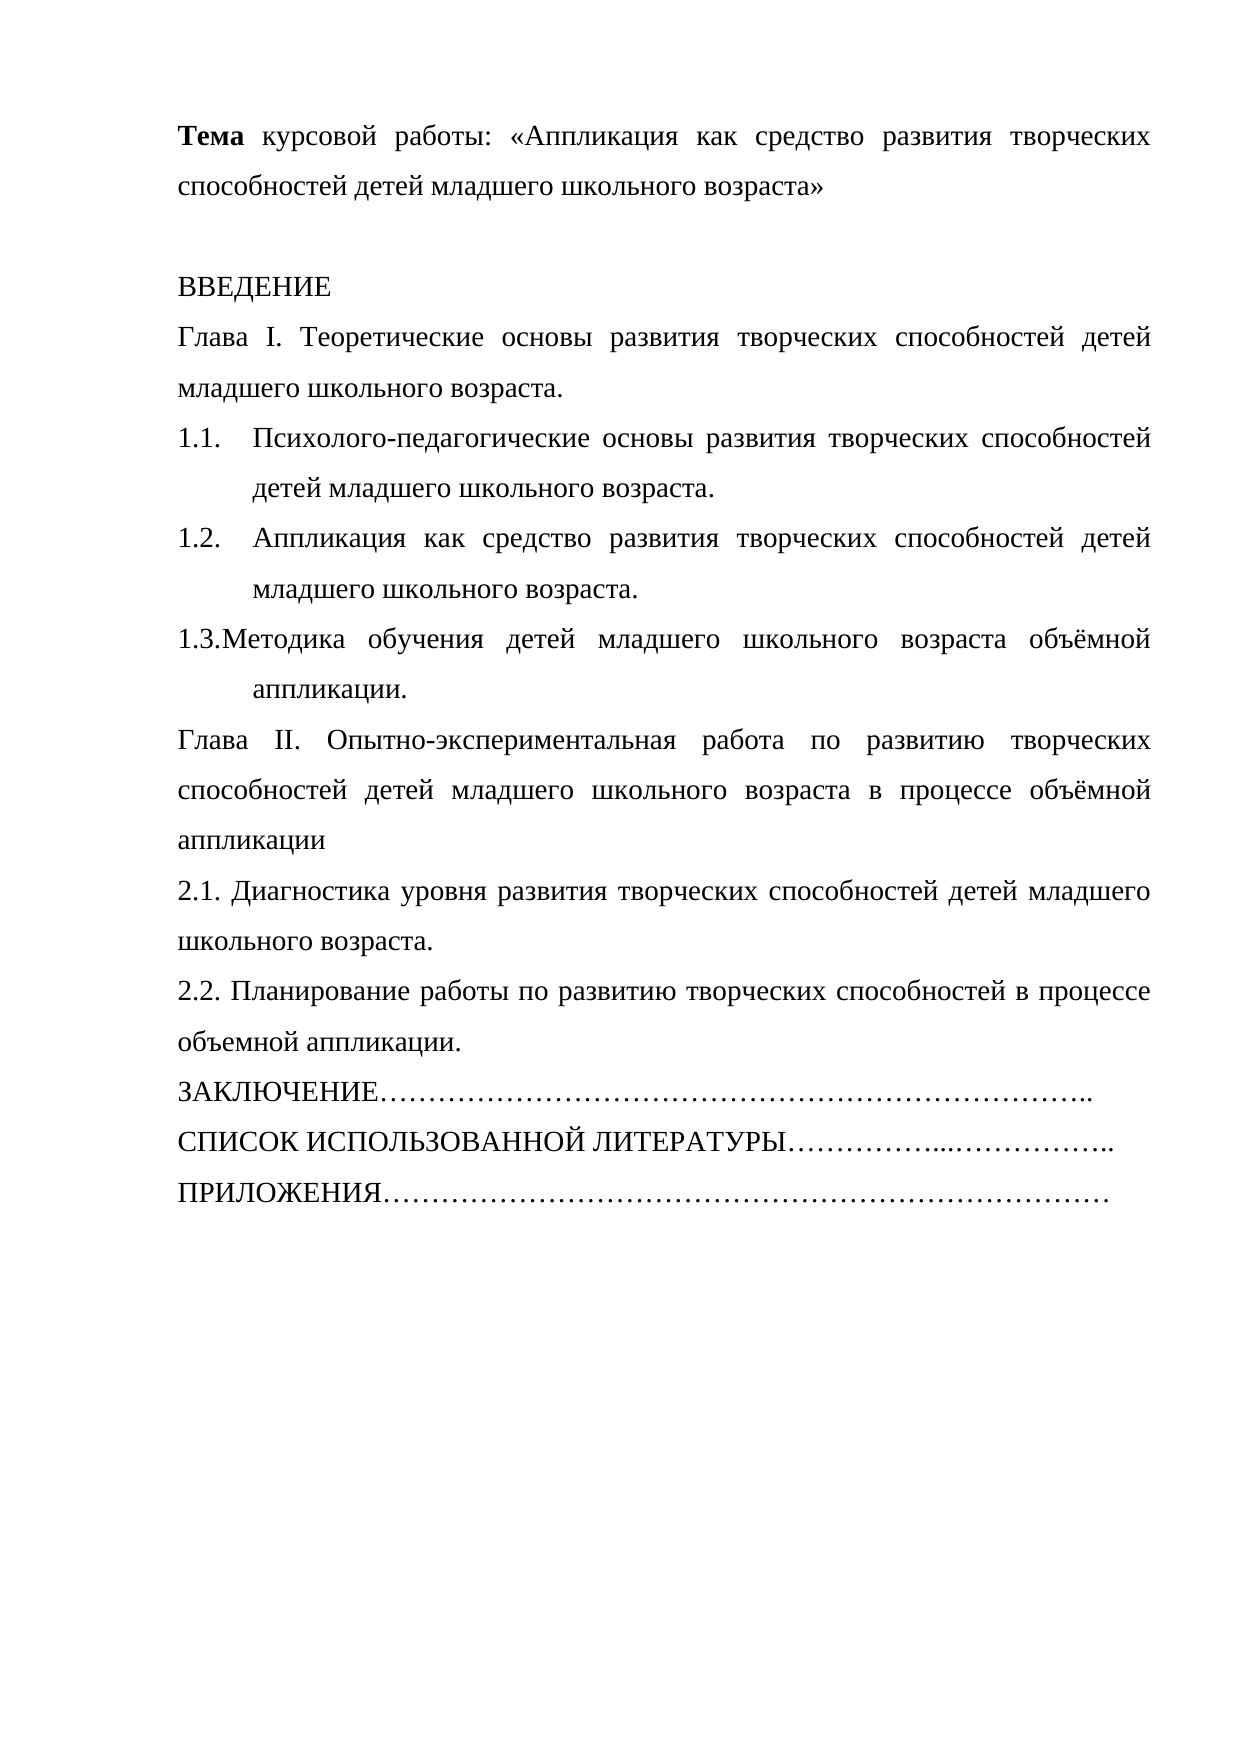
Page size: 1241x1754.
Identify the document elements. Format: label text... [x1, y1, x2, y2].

text 2.2. Планирование работы по развитию творческих способностей в процессе объемной аппликации. [177, 1007, 1152, 1057]
text Глава II. Опытно-экспериментальная работа по развитию творческих способностей детей младшего школьного возраста в процессе объёмной аппликации [177, 806, 1152, 856]
list Аппликация как средство развития творческих способностей детей младшего школьного возраста. [177, 521, 1152, 604]
text ЗАКЛЮЧЕНИЕ……………………………………………………………….. [177, 1074, 1152, 1108]
text Тема курсовой работы: «Аппликация как средство развития творческих способностей детей младшего школьного возраста» [177, 118, 1152, 202]
text 2.1. Диагностика уровня развития творческих способностей детей младшего школьного возраста. [177, 906, 1152, 957]
text СПИСОК ИСПОЛЬЗОВАННОЙ ЛИТЕРАТУРЫ……………...…………….. [177, 1124, 1152, 1158]
text ПРИЛОЖЕНИЯ………………………………………………………………… [177, 1175, 1152, 1208]
list Методика обучения детей младшего школьного возраста объёмной аппликации. [177, 621, 1152, 705]
list Психолого-педагогические основы развития творческих способностей детей младшего школьного возраста. [177, 420, 1152, 504]
text ВВЕДЕНИЕ [177, 269, 1152, 303]
text Глава I. Теоретические основы развития творческих способностей детей младшего школьного возраста. [177, 319, 1152, 403]
text Глава II. Опытно-экспериментальная работа по развитию творческих способностей детей младшего школьного возраста в процессе объёмной аппликации [177, 722, 1152, 772]
